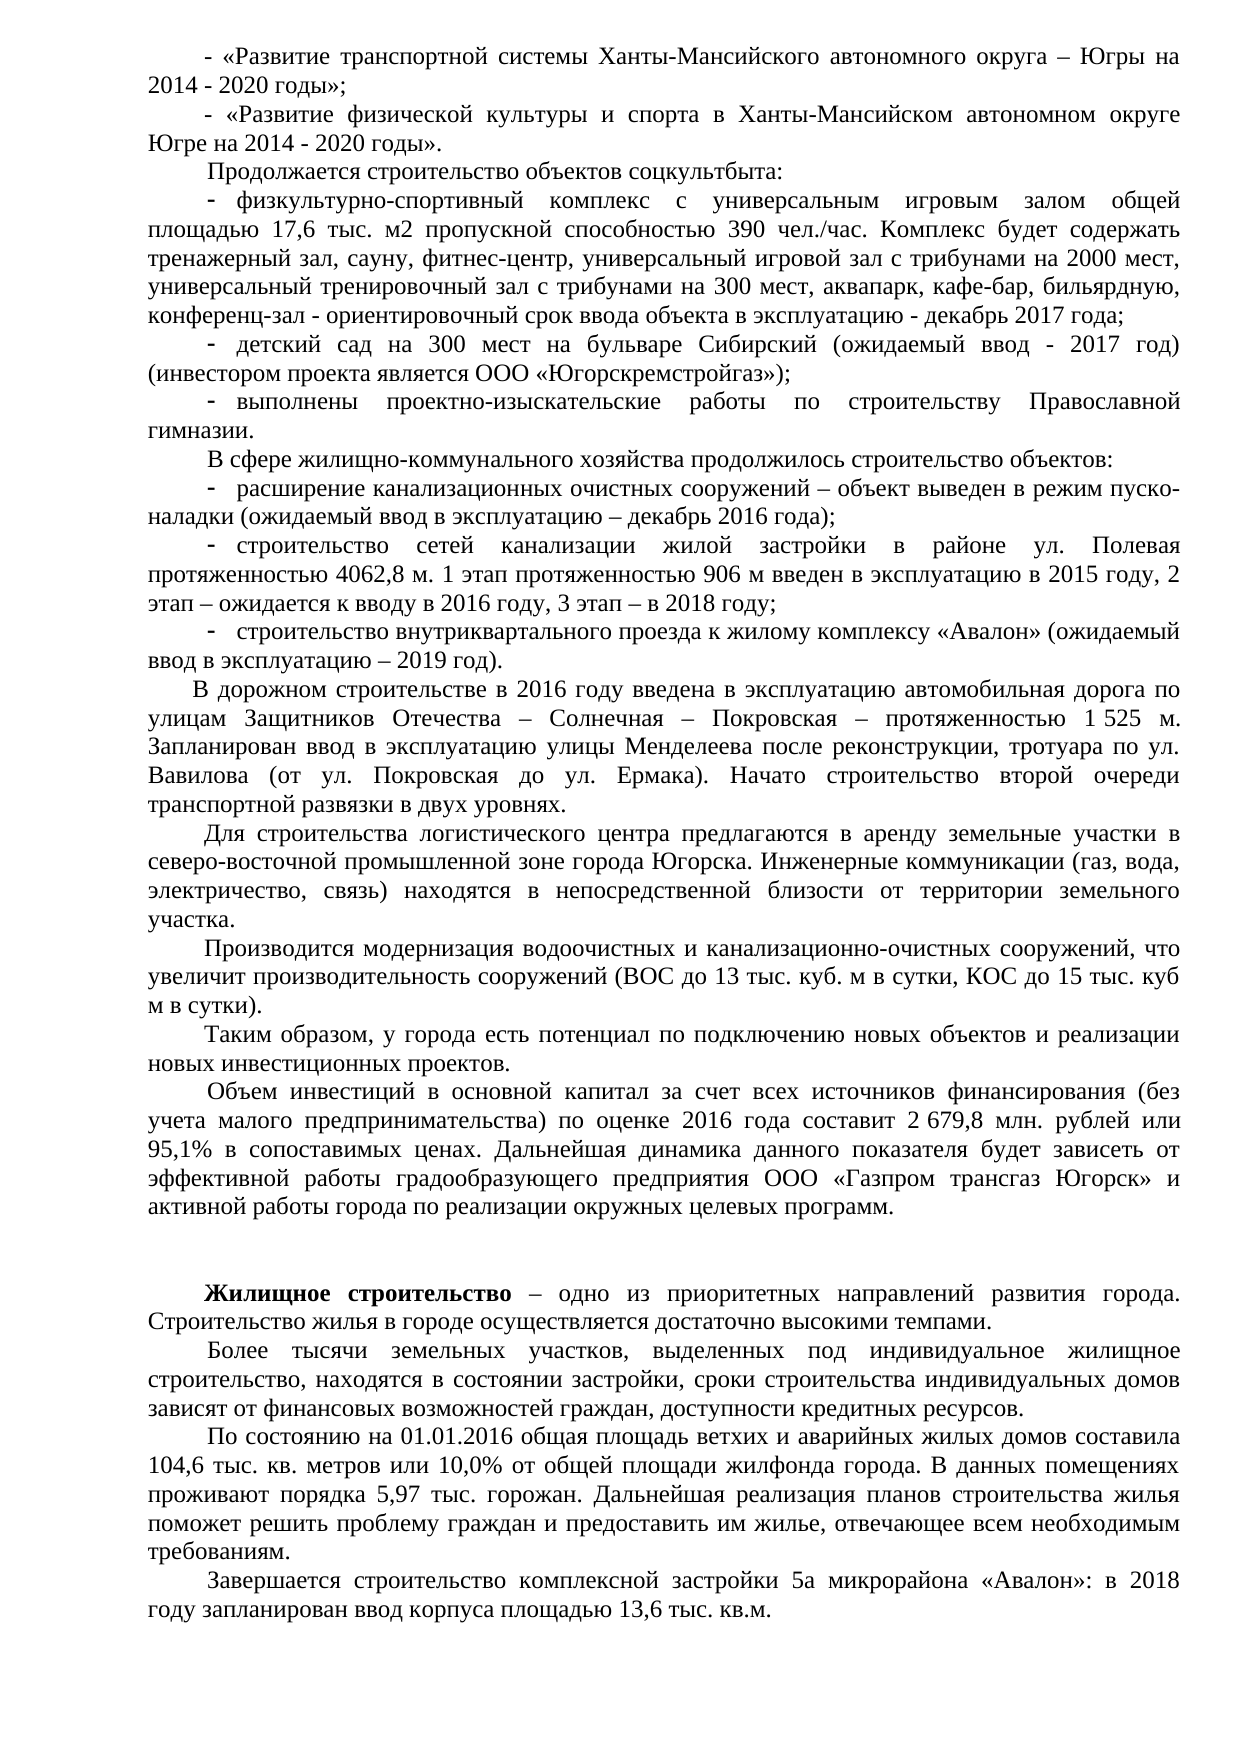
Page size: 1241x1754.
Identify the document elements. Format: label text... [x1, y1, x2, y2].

text Более тысячи земельных участков, выделенных под индивидуальное жилищное строительство, находятся в состоянии застройки, сроки строительства индивидуальных домов зависят от финансовых возможностей граждан, доступности кредитных ресурсов. [148, 1335, 1181, 1421]
text Производится модернизация водоочистных и канализационно-очистных сооружений, что увеличит производительность сооружений (ВОС до 13 тыс. куб. м в сутки, КОС до 15 тыс. куб м в сутки). [148, 933, 1181, 1019]
text Объем инвестиций в основной капитал за счет всех источников финансирования (без учета малого предпринимательства) по оценке 2016 года составит 2 679,8 млн. рублей или 95,1% в сопоставимых ценах. Дальнейшая динамика данного показателя будет зависеть от эффективной работы градообразующего предприятия ООО «Газпром трансгаз Югорск» и активной работы города по реализации окружных целевых программ. [148, 1076, 1181, 1220]
text В сфере жилищно-коммунального хозяйства продолжилось строительство объектов: [148, 444, 1181, 473]
text Продолжается строительство объектов соцкультбыта: [148, 156, 1181, 185]
list детский сад на 300 мест на бульваре Сибирский (ожидаемый ввод - 2017 год) (инвестором проекта является ООО «Югорскремстройгаз»); [148, 329, 1181, 386]
text Таким образом, у города есть потенциал по подключению новых объектов и реализации новых инвестиционных проектов. [148, 1019, 1181, 1076]
text Завершается строительство комплексной застройки 5а микрорайона «Авалон»: в 2018 году запланирован ввод корпуса площадью 13,6 тыс. кв.м. [148, 1565, 1181, 1623]
text - «Развитие физической культуры и спорта в Ханты-Мансийском автономном округе Югре на 2014 - 2020 годы». [148, 99, 1181, 156]
list расширение канализационных очистных сооружений – объект выведен в режим пуско-наладки (ожидаемый ввод в эксплуатацию – декабрь 2016 года); [148, 473, 1181, 530]
list выполнены проектно-изыскательские работы по строительству Православной гимназии. [148, 386, 1181, 444]
list строительство внутриквартального проезда к жилому комплексу «Авалон» (ожидаемый ввод в эксплуатацию – 2019 год). [148, 616, 1181, 674]
text В дорожном строительстве в 2016 году введена в эксплуатацию автомобильная дорога по улицам Защитников Отечества – Солнечная – Покровская – протяженностью 1 525 м. Запланирован ввод в эксплуатацию улицы Менделеева после реконструкции, тротуара по ул. Вавилова (от ул. Покровская до ул. Ермака). Начато строительство второй очереди транспортной развязки в двух уровнях. [148, 674, 1181, 818]
list строительство сетей канализации жилой застройки в районе ул. Полевая протяженностью 4062,8 м. 1 этап протяженностью 906 м введен в эксплуатацию в 2015 году, 2 этап – ожидается к вводу в 2016 году, 3 этап – в 2018 году; [148, 530, 1181, 616]
text Жилищное строительство – одно из приоритетных направлений развития города. Строительство жилья в городе осуществляется достаточно высокими темпами. [148, 1278, 1181, 1335]
text По состоянию на 01.01.2016 общая площадь ветхих и аварийных жилых домов составила 104,6 тыс. кв. метров или 10,0% от общей площади жилфонда города. В данных помещениях проживают порядка 5,97 тыс. горожан. Дальнейшая реализация планов строительства жилья поможет решить проблему граждан и предоставить им жилье, отвечающее всем необходимым требованиям. [148, 1421, 1181, 1565]
text Для строительства логистического центра предлагаются в аренду земельные участки в северо-восточной промышленной зоне города Югорска. Инженерные коммуникации (газ, вода, электричество, связь) находятся в непосредственной близости от территории земельного участка. [148, 818, 1181, 933]
text - «Развитие транспортной системы Ханты-Мансийского автономного округа – Югры на 2014 - 2020 годы»; [148, 41, 1181, 99]
list физкультурно-спортивный комплекс с универсальным игровым залом общей площадью 17,6 тыс. м2 пропускной способностью 390 чел./час. Комплекс будет содержать тренажерный зал, сауну, фитнес-центр, универсальный игровой зал с трибунами на 2000 мест, универсальный тренировочный зал с трибунами на 300 мест, аквапарк, кафе-бар, бильярдную, конференц-зал - ориентировочный срок ввода объекта в эксплуатацию - декабрь 2017 года; [148, 185, 1181, 329]
